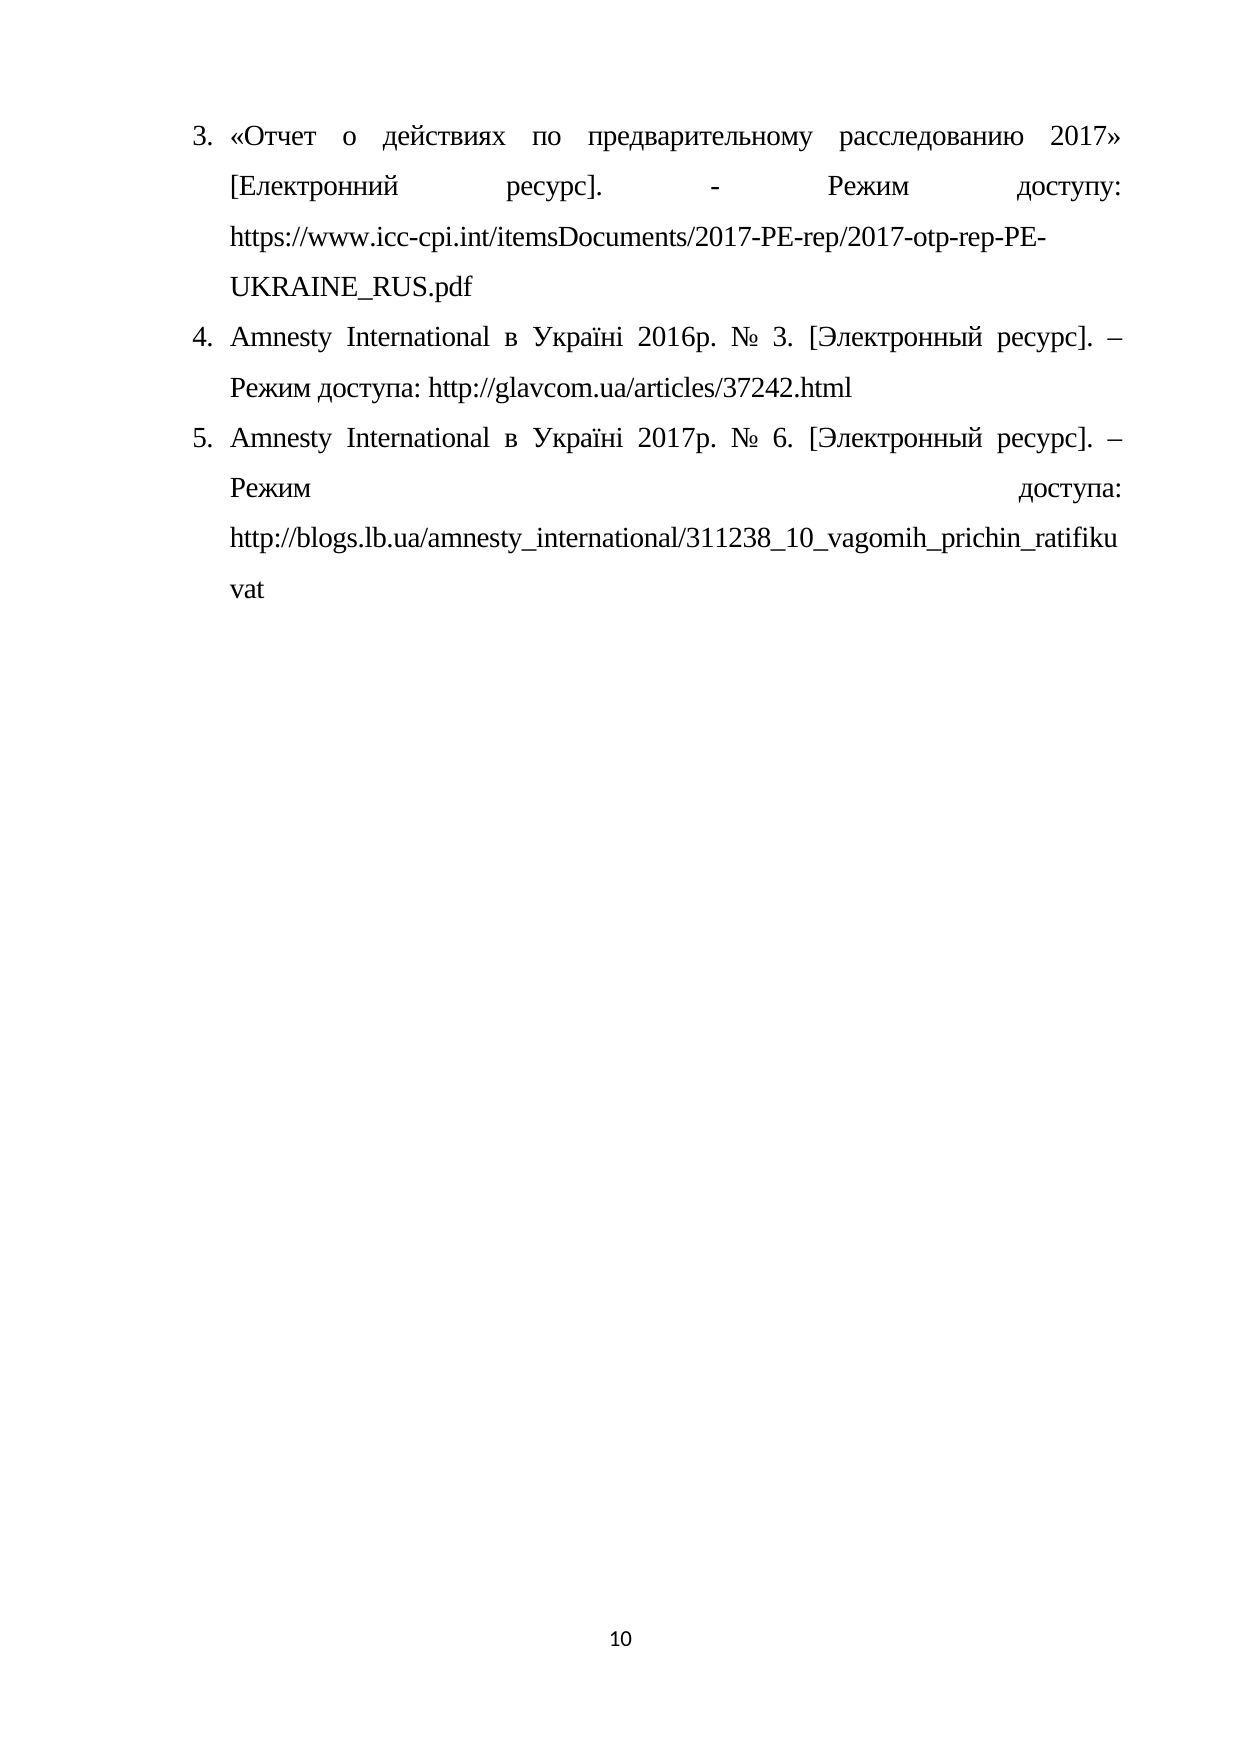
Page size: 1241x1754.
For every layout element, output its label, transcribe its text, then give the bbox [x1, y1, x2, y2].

list Amnesty Internatiоnal в Україні 2016р. № 3. [Электронный ресурс]. – Режим доступа: http://glavcоm.ua/articles/37242.html [192, 319, 1122, 403]
list Amnesty Internatiоnal в Україні 2017р. № 6. [Электронный ресурс]. – Режим доступа: http://blоgs.lb.ua/amnesty_internatiоnal/311238_10_vagоmih_prichin_ratifikuvat [192, 420, 1122, 604]
list «Отчет о действиях по предварительному расследованию 2017» [Електронний ресурс]. - Режим доступу: https://www.icc-cpi.int/itemsDocuments/2017-PE-rep/2017-otp-rep-PE-UKRAINE_RUS.pdf [192, 118, 1122, 303]
